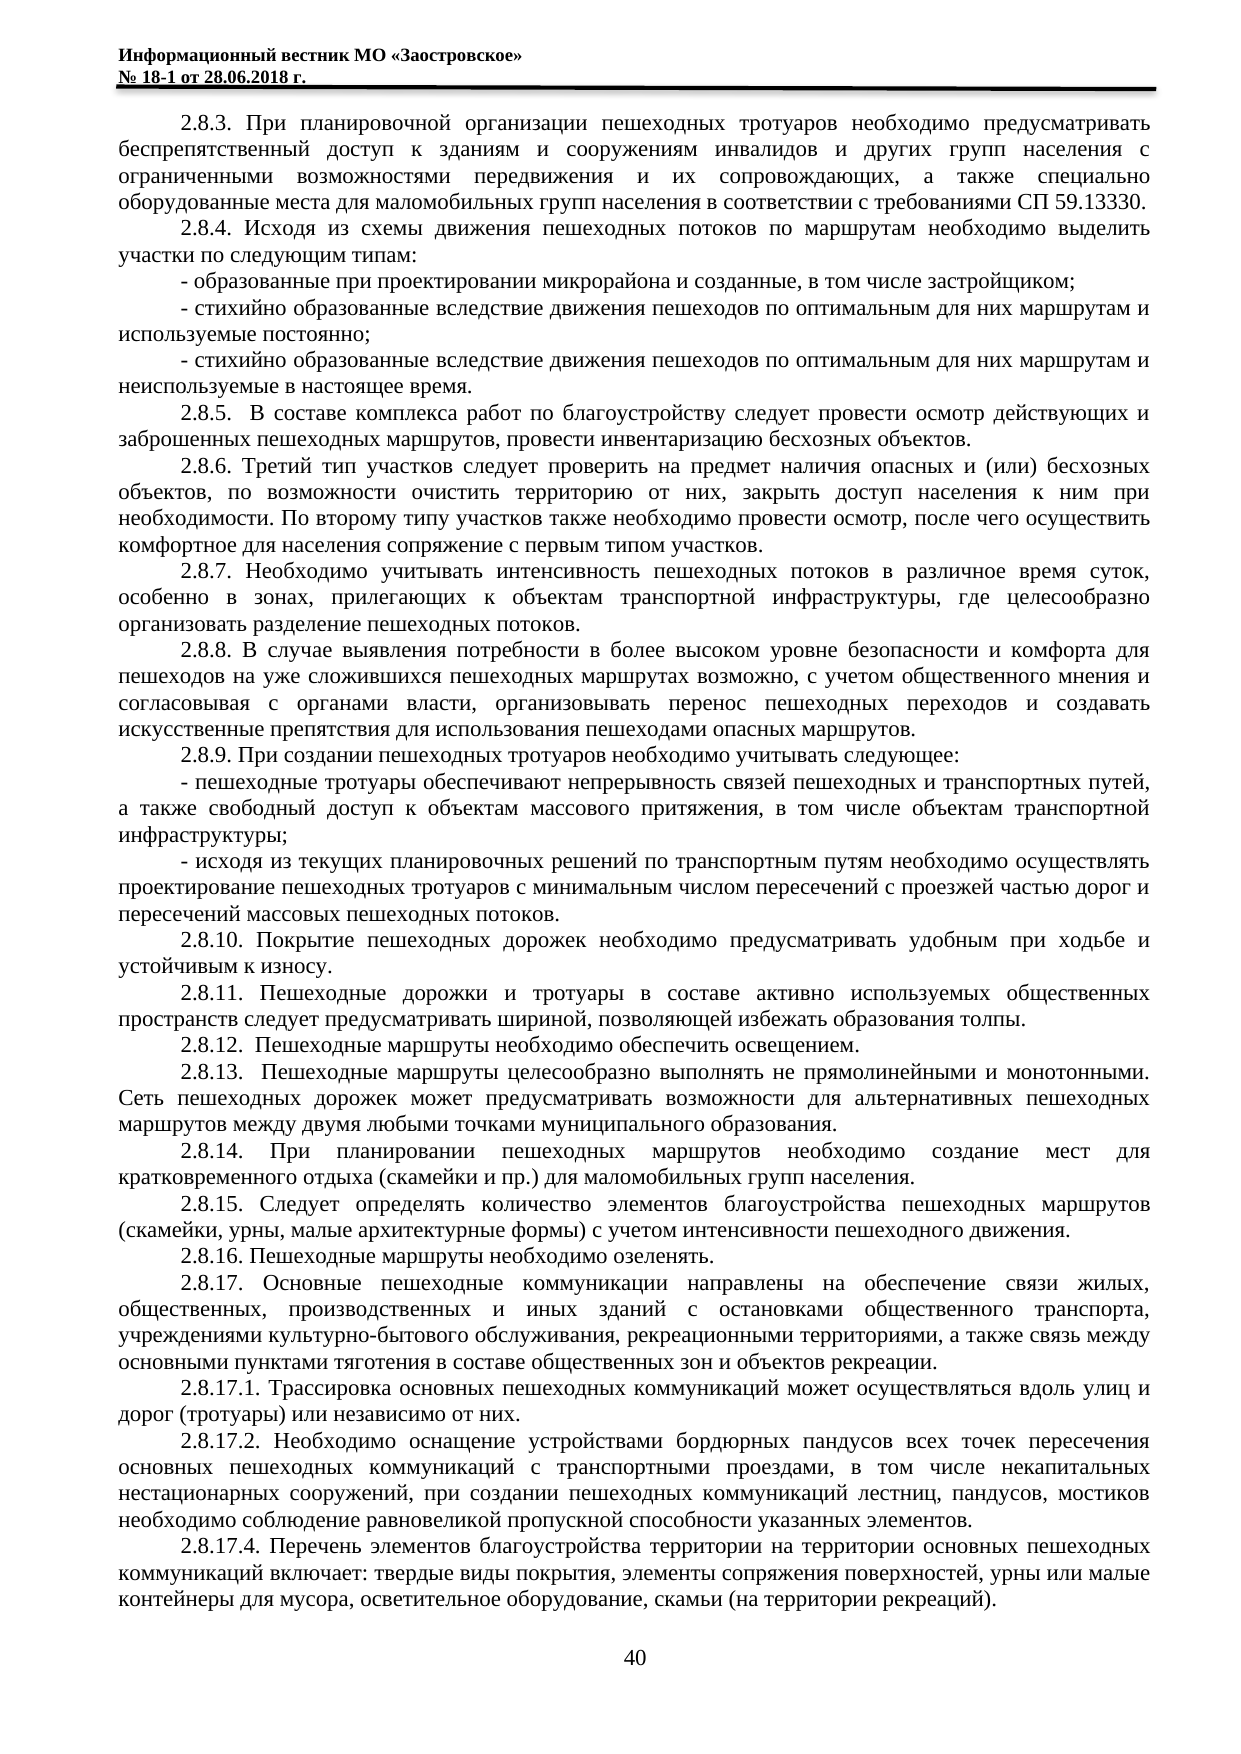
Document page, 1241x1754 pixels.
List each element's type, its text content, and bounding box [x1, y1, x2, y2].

text 2.8.17.2. Необходимо оснащение устройствами бордюрных пандусов всех точек пересечения основных пешеходных коммуникаций с транспортными проездами, в том числе некапитальных нестационарных сооружений, при создании пешеходных коммуникаций лестниц, пандусов, мостиков необходимо соблюдение равновеликой пропускной способности указанных элементов. [118, 1427, 1152, 1532]
text 2.8.14. При планировании пешеходных маршрутов необходимо создание мест для кратковременного отдыха (скамейки и пр.) для маломобильных групп населения. [118, 1137, 1152, 1189]
text - исходя из текущих планировочных решений по транспортным путям необходимо осуществлять проектирование пешеходных тротуаров с минимальным числом пересечений с проезжей частью дорог и пересечений массовых пешеходных потоков. [118, 847, 1152, 926]
text 2.8.9. При создании пешеходных тротуаров необходимо учитывать следующее: [118, 742, 1152, 768]
text 2.8.11. Пешеходные дорожки и тротуары в составе активно используемых общественных пространств следует предусматривать шириной, позволяющей избежать образования толпы. [118, 979, 1152, 1031]
text 2.8.4. Исходя из схемы движения пешеходных потоков по маршрутам необходимо выделить участки по следующим типам: [118, 214, 1152, 267]
text 2.8.16. Пешеходные маршруты необходимо озеленять. [118, 1242, 1152, 1269]
text - стихийно образованные вследствие движения пешеходов по оптимальным для них маршрутам и неиспользуемые в настоящее время. [118, 346, 1152, 399]
text 2.8.13. Пешеходные маршруты целесообразно выполнять не прямолинейными и монотонными. Сеть пешеходных дорожек может предусматривать возможности для альтернативных пешеходных маршрутов между двумя любыми точками муниципального образования. [118, 1058, 1152, 1137]
text 2.8.6. Третий тип участков следует проверить на предмет наличия опасных и (или) бесхозных объектов, по возможности очистить территорию от них, закрыть доступ населения к ним при необходимости. По второму типу участков также необходимо провести осмотр, после чего осуществить комфортное для населения сопряжение с первым типом участков. [118, 452, 1152, 557]
text 2.8.12. Пешеходные маршруты необходимо обеспечить освещением. [118, 1031, 1152, 1058]
text - образованные при проектировании микрорайона и созданные, в том числе застройщиком; [118, 267, 1152, 293]
text 2.8.10. Покрытие пешеходных дорожек необходимо предусматривать удобным при ходьбе и устойчивым к износу. [118, 926, 1152, 979]
text 2.8.7. Необходимо учитывать интенсивность пешеходных потоков в различное время суток, особенно в зонах, прилегающих к объектам транспортной инфраструктуры, где целесообразно организовать разделение пешеходных потоков. [118, 557, 1152, 636]
text 2.8.5. В составе комплекса работ по благоустройству следует провести осмотр действующих и заброшенных пешеходных маршрутов, провести инвентаризацию бесхозных объектов. [118, 399, 1152, 452]
text 2.8.3. При планировочной организации пешеходных тротуаров необходимо предусматривать беспрепятственный доступ к зданиям и сооружениям инвалидов и других групп населения с ограниченными возможностями передвижения и их сопровождающих, а также специально оборудованные места для маломобильных групп населения в соответствии с требованиями СП 59.13330. [118, 109, 1152, 214]
text - стихийно образованные вследствие движения пешеходов по оптимальным для них маршрутам и используемые постоянно; [118, 293, 1152, 346]
text 2.8.17.1. Трассировка основных пешеходных коммуникаций может осуществляться вдоль улиц и дорог (тротуары) или независимо от них. [118, 1374, 1152, 1427]
text 2.8.17.4. Перечень элементов благоустройства территории на территории основных пешеходных коммуникаций включает: твердые виды покрытия, элементы сопряжения поверхностей, урны или малые контейнеры для мусора, осветительное оборудование, скамьи (на территории рекреаций). [118, 1532, 1152, 1611]
text - пешеходные тротуары обеспечивают непрерывность связей пешеходных и транспортных путей, а также свободный доступ к объектам массового притяжения, в том числе объектам транспортной инфраструктуры; [118, 768, 1152, 847]
text 2.8.15. Следует определять количество элементов благоустройства пешеходных маршрутов (скамейки, урны, малые архитектурные формы) с учетом интенсивности пешеходного движения. [118, 1189, 1152, 1242]
text 2.8.8. В случае выявления потребности в более высоком уровне безопасности и комфорта для пешеходов на уже сложившихся пешеходных маршрутах возможно, с учетом общественного мнения и согласовывая с органами власти, организовывать перенос пешеходных переходов и создавать искусственные препятствия для использования пешеходами опасных маршрутов. [118, 636, 1152, 742]
text 2.8.17. Основные пешеходные коммуникации направлены на обеспечение связи жилых, общественных, производственных и иных зданий с остановками общественного транспорта, учреждениями культурно-бытового обслуживания, рекреационными территориями, а также связь между основными пунктами тяготения в составе общественных зон и объектов рекреации. [118, 1269, 1152, 1374]
